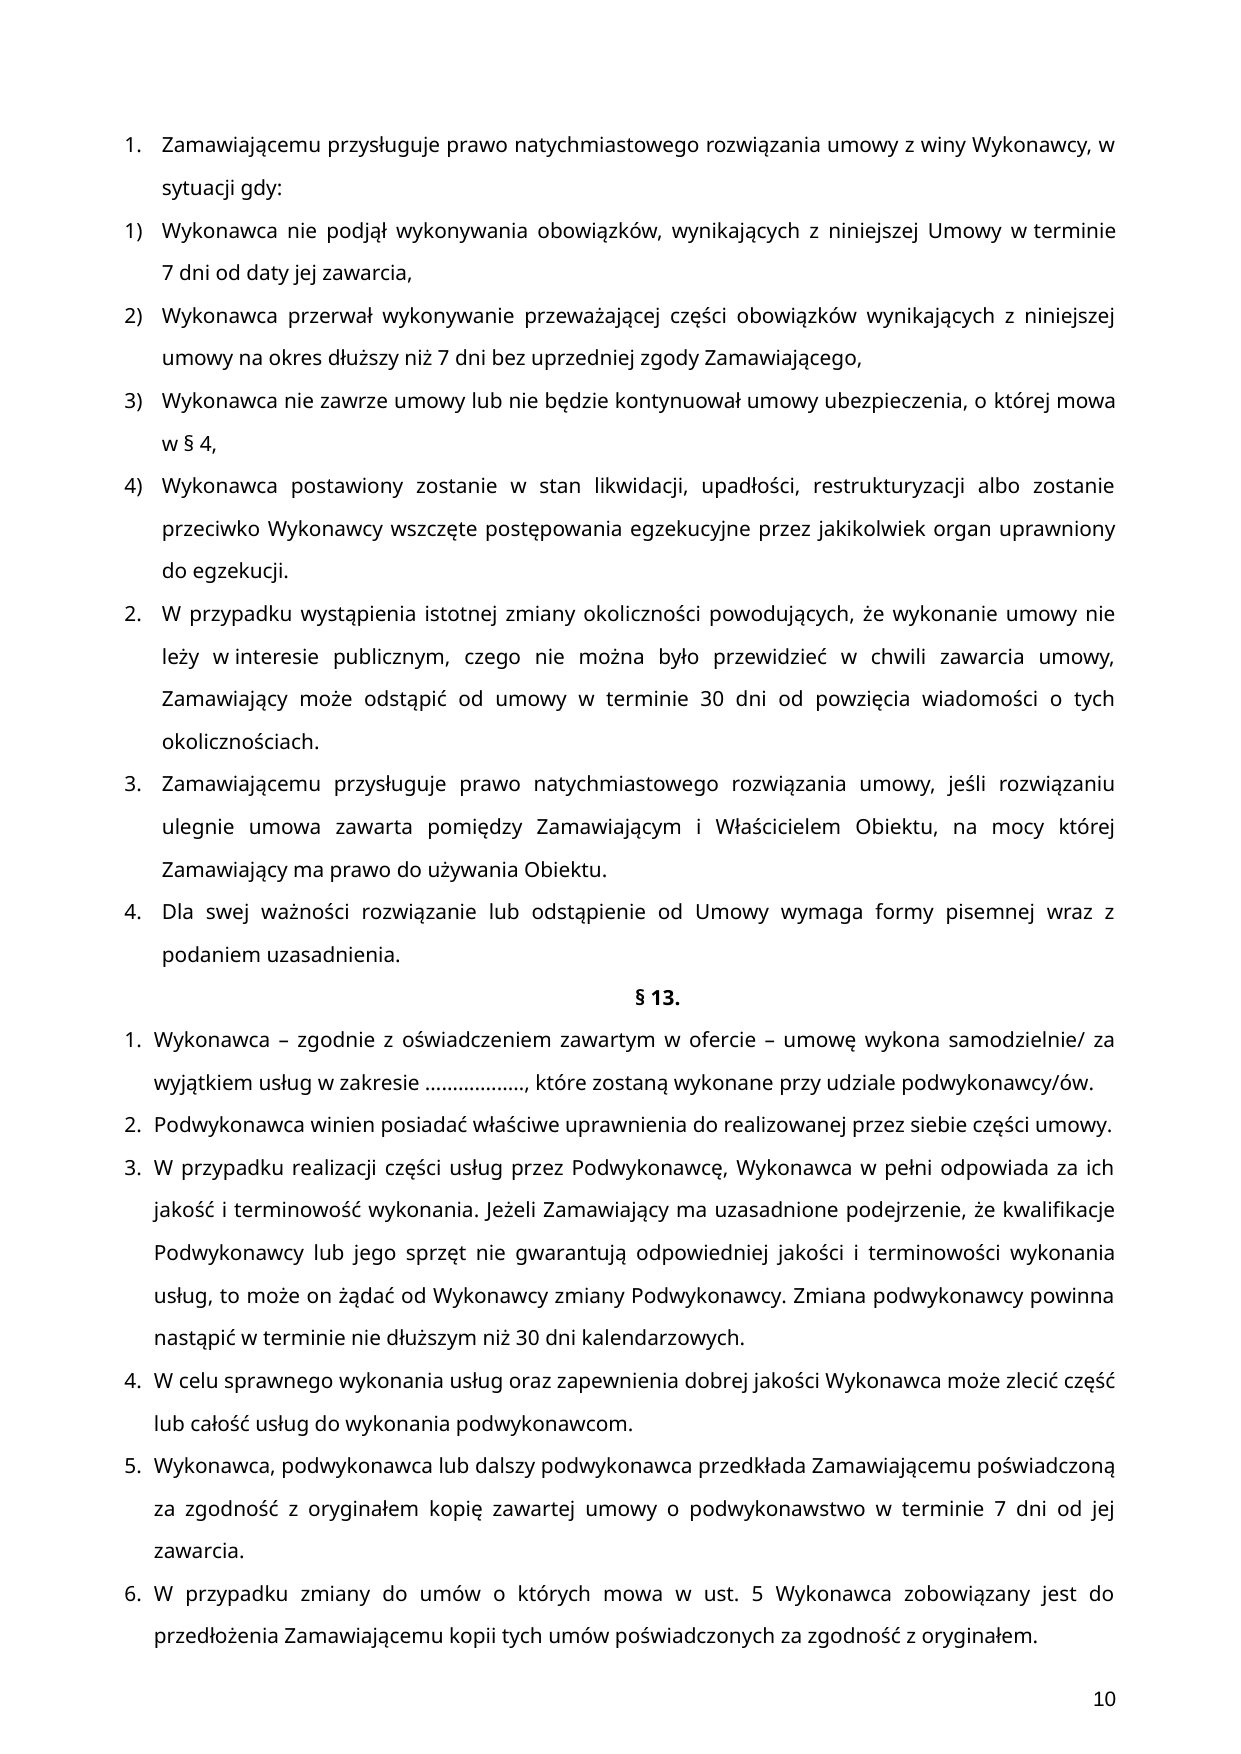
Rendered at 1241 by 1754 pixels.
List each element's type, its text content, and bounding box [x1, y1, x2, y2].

list W przypadku zmiany do umów o których mowa w ust. 5 Wykonawca zobowiązany jest do przedłożenia Zamawiającemu kopii tych umów poświadczonych za zgodność z oryginałem. [124, 1579, 1116, 1650]
list Podwykonawca winien posiadać właściwe uprawnienia do realizowanej przez siebie części umowy. [124, 1110, 1116, 1139]
list § 13. [199, 983, 1116, 1011]
list Wykonawca – zgodnie z oświadczeniem zawartym w ofercie – umowę wykona samodzielnie/ za wyjątkiem usług w zakresie ………......…, które zostaną wykonane przy udziale podwykonawcy/ów. [124, 1025, 1116, 1096]
list Zamawiającemu przysługuje prawo natychmiastowego rozwiązania umowy, jeśli rozwiązaniu ulegnie umowa zawarta pomiędzy Zamawiającym i Właścicielem Obiektu, na mocy której Zamawiający ma prawo do używania Obiektu. [124, 769, 1116, 883]
list Dla swej ważności rozwiązanie lub odstąpienie od Umowy wymaga formy pisemnej wraz z podaniem uzasadnienia. [124, 897, 1116, 968]
list W przypadku realizacji części usług przez Podwykonawcę, Wykonawca w pełni odpowiada za ich jakość i terminowość wykonania. Jeżeli Zamawiający ma uzasadnione podejrzenie, że kwalifikacje Podwykonawcy lub jego sprzęt nie gwarantują odpowiedniej jakości i terminowości wykonania usług, to może on żądać od Wykonawcy zmiany Podwykonawcy. Zmiana podwykonawcy powinna nastąpić w terminie nie dłuższym niż 30 dni kalendarzowych. [124, 1153, 1116, 1352]
list Wykonawca nie podjął wykonywania obowiązków, wynikających z niniejszej Umowy w terminie 7 dni od daty jej zawarcia, [124, 216, 1116, 287]
list W celu sprawnego wykonania usług oraz zapewnienia dobrej jakości Wykonawca może zlecić część lub całość usług do wykonania podwykonawcom. [124, 1366, 1116, 1437]
list Zamawiającemu przysługuje prawo natychmiastowego rozwiązania umowy z winy Wykonawcy, w sytuacji gdy: [124, 131, 1116, 202]
list Wykonawca, podwykonawca lub dalszy podwykonawca przedkłada Zamawiającemu poświadczoną za zgodność z oryginałem kopię zawartej umowy o podwykonawstwo w terminie 7 dni od jej zawarcia. [124, 1451, 1116, 1565]
list Wykonawca nie zawrze umowy lub nie będzie kontynuował umowy ubezpieczenia, o której mowa w § 4, [124, 386, 1116, 457]
list W przypadku wystąpienia istotnej zmiany okoliczności powodujących, że wykonanie umowy nie leży w interesie publicznym, czego nie można było przewidzieć w chwili zawarcia umowy, Zamawiający może odstąpić od umowy w terminie 30 dni od powzięcia wiadomości o tych okolicznościach. [124, 599, 1116, 755]
list Wykonawca postawiony zostanie w stan likwidacji, upadłości, restrukturyzacji albo zostanie przeciwko Wykonawcy wszczęte postępowania egzekucyjne przez jakikolwiek organ uprawniony do egzekucji. [124, 471, 1116, 585]
list Wykonawca przerwał wykonywanie przeważającej części obowiązków wynikających z niniejszej umowy na okres dłuższy niż 7 dni bez uprzedniej zgody Zamawiającego, [124, 301, 1116, 372]
